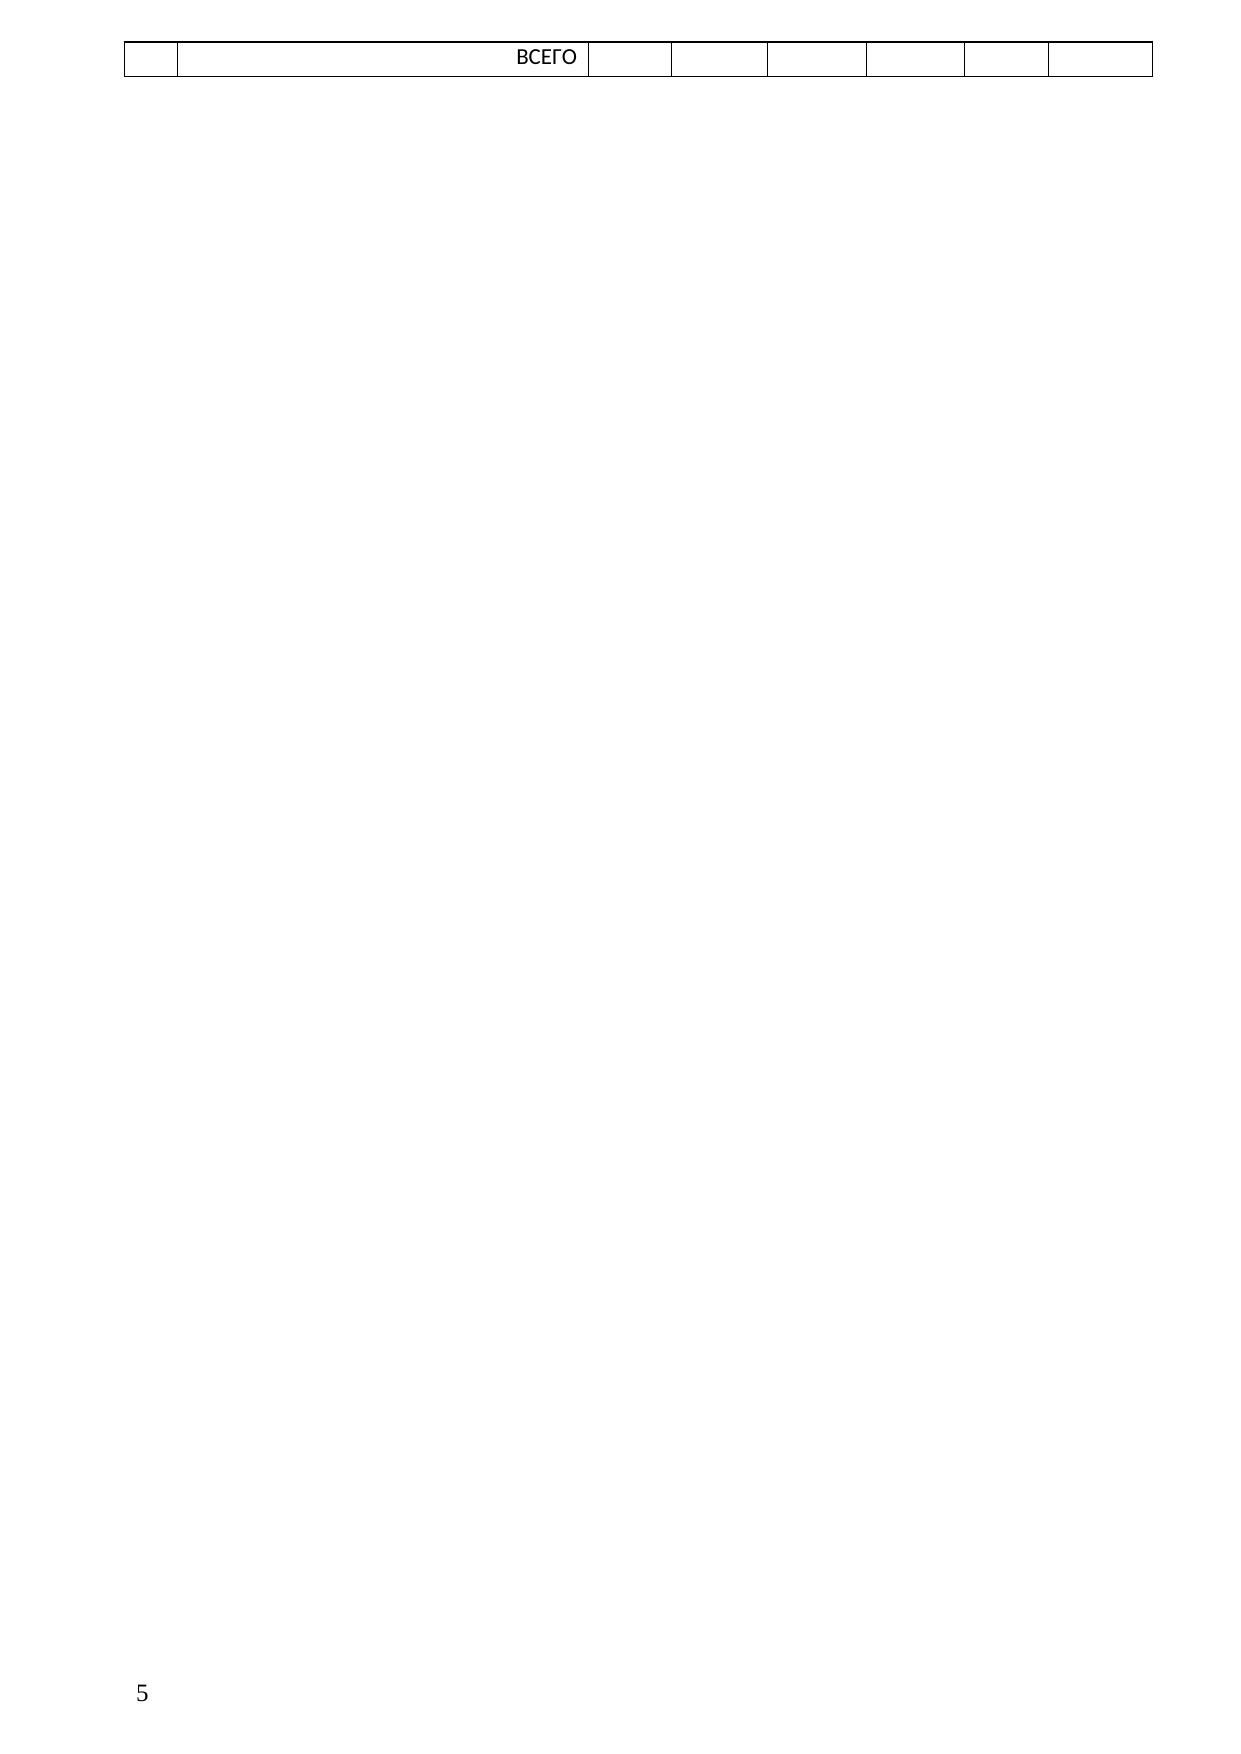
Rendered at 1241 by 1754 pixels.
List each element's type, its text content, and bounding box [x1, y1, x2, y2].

table_cell [125, 43, 177, 76]
table_cell [867, 43, 964, 76]
table_cell ВСЕГО [178, 43, 588, 76]
table_cell [672, 43, 767, 76]
table_cell [1049, 43, 1152, 76]
table_cell [965, 43, 1048, 76]
table_cell [768, 43, 866, 76]
table_cell [589, 43, 671, 76]
